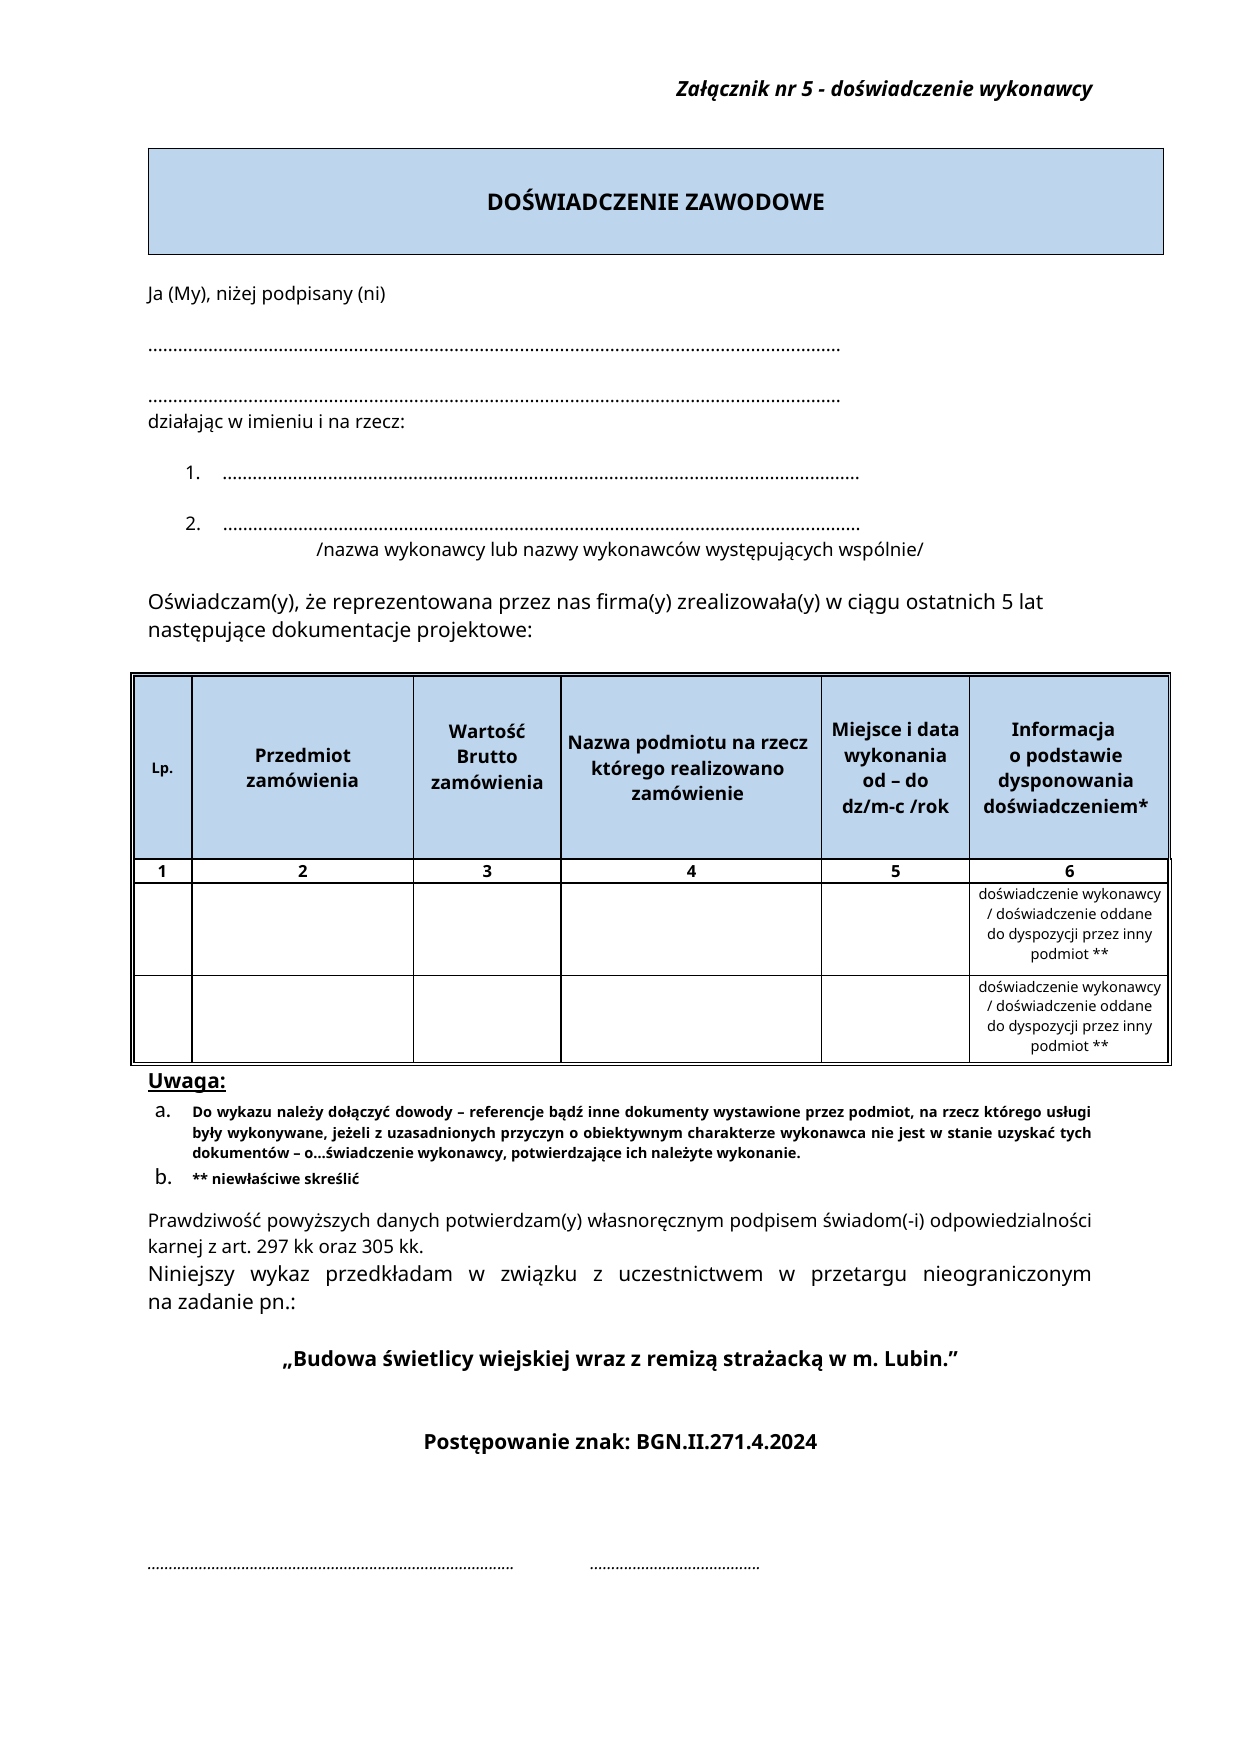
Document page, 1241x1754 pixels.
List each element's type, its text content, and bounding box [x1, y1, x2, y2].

table_cell [822, 884, 969, 975]
text Uwaga: [148, 1066, 1093, 1095]
text Ja (My), niżej podpisany (ni) [148, 281, 1093, 306]
table_cell [193, 884, 413, 975]
text ...................................................................................... ........................................ [148, 1551, 1093, 1574]
table_cell doświadczenie wykonawcy / doświadczenie oddane do dyspozycji przez inny podmiot ** [970, 976, 1167, 1062]
list ............................................................................................................................... [185, 510, 1093, 536]
table_cell [822, 976, 969, 1062]
table_cell 4 [562, 860, 821, 882]
text działając w imieniu i na rzecz: [148, 408, 1093, 434]
text /nazwa wykonawcy lub nazwy wykonawców występujących wspólnie/ [148, 536, 1093, 561]
table_cell 2 [193, 860, 413, 882]
text „Budowa świetlicy wiejskiej wraz z remizą strażacką w m. Lubin.” [148, 1344, 1093, 1372]
text .......................................................................................................................................... [148, 332, 1093, 357]
table_cell 5 [822, 860, 969, 882]
table_cell [135, 976, 191, 1062]
table_header Nazwa podmiotu na rzecz którego realizowano zamówienie [562, 677, 821, 858]
table_cell [193, 976, 413, 1062]
table_header Lp. [135, 677, 191, 858]
table_cell 3 [414, 860, 560, 882]
text Niniejszy wykaz przedkładam w związku z uczestnictwem w przetargu nieograniczonym na zadanie pn.: [148, 1259, 1093, 1316]
text .......................................................................................................................................... [148, 383, 1093, 408]
list ** niewłaściwe skreślić [154, 1162, 1093, 1191]
table_cell 1 [135, 860, 191, 882]
table_header Wartość Brutto zamówienia [414, 677, 560, 858]
table_cell doświadczenie wykonawcy / doświadczenie oddane do dyspozycji przez inny podmiot ** [970, 884, 1167, 975]
table_cell [562, 976, 821, 1062]
text Oświadczam(y), że reprezentowana przez nas firma(y) zrealizowała(y) w ciągu ostatnich 5 lat następujące dokumentacje projektowe: [148, 587, 1167, 644]
table_header Informacja o podstawie dysponowania doświadczeniem* [970, 677, 1168, 858]
table_cell 6 [970, 860, 1167, 882]
table_cell [135, 884, 191, 975]
list Do wykazu należy dołączyć dowody – referencje bądź inne dokumenty wystawione przez podmiot, na rzecz którego usługi były wykonywane, jeżeli z uzasadnionych przyczyn o obiektywnym charakterze wykonawca nie jest w stanie uzyskać tych dokumentów – o…świadczenie wykonawcy, potwierdzające ich należyte wykonanie. [154, 1095, 1093, 1162]
table_header DOŚWIADCZENIE ZAWODOWE [149, 149, 1163, 254]
text Prawdziwość powyższych danych potwierdzam(y) własnoręcznym podpisem świadom(-i) odpowiedzialności karnej z art. 297 kk oraz 305 kk. [148, 1208, 1093, 1259]
table_header Miejsce i data wykonania od – do dz/m-c /rok [822, 677, 969, 858]
table_header Przedmiot zamówienia [193, 677, 413, 858]
list ............................................................................................................................... [185, 459, 1093, 485]
table_cell [414, 976, 560, 1062]
table_cell [414, 884, 560, 975]
table_cell [562, 884, 821, 975]
